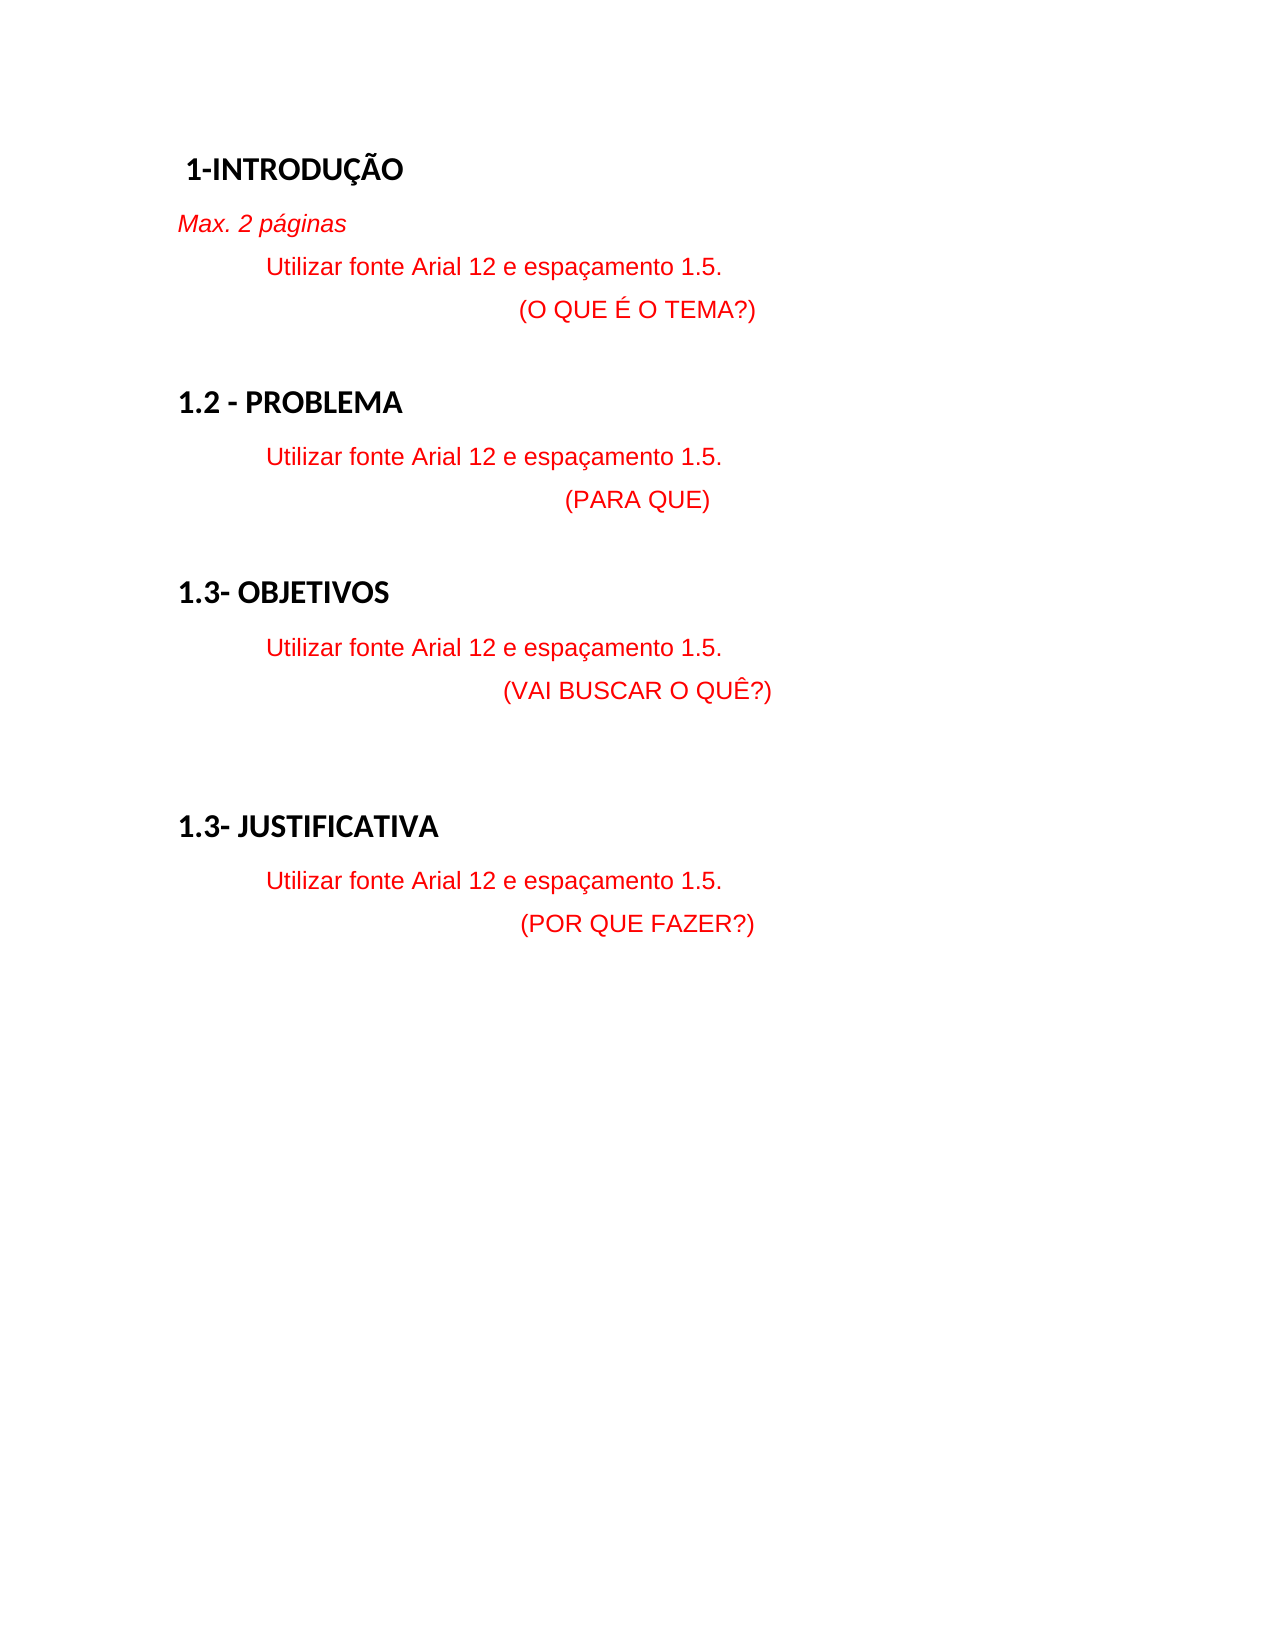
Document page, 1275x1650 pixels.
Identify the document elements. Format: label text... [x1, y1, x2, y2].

text Max. 2 páginas [177, 209, 1098, 237]
subtitle 1.3- OBJETIVOS [177, 572, 1098, 612]
text (PARA QUE) [177, 485, 1098, 514]
subtitle 1-INTRODUÇÃO [177, 148, 1098, 188]
text Utilizar fonte Arial 12 e espaçamento 1.5. [177, 442, 1098, 471]
subtitle 1.3- JUSTIFICATIVA [177, 805, 1098, 846]
text (VAI BUSCAR O QUÊ?) [177, 676, 1098, 704]
text (O QUE É O TEMA?) [177, 295, 1098, 324]
text Utilizar fonte Arial 12 e espaçamento 1.5. [177, 633, 1098, 661]
subtitle 1.2 - PROBLEMA [177, 381, 1098, 422]
text (POR QUE FAZER?) [177, 909, 1098, 938]
text Utilizar fonte Arial 12 e espaçamento 1.5. [177, 252, 1098, 281]
text Utilizar fonte Arial 12 e espaçamento 1.5. [177, 866, 1098, 895]
